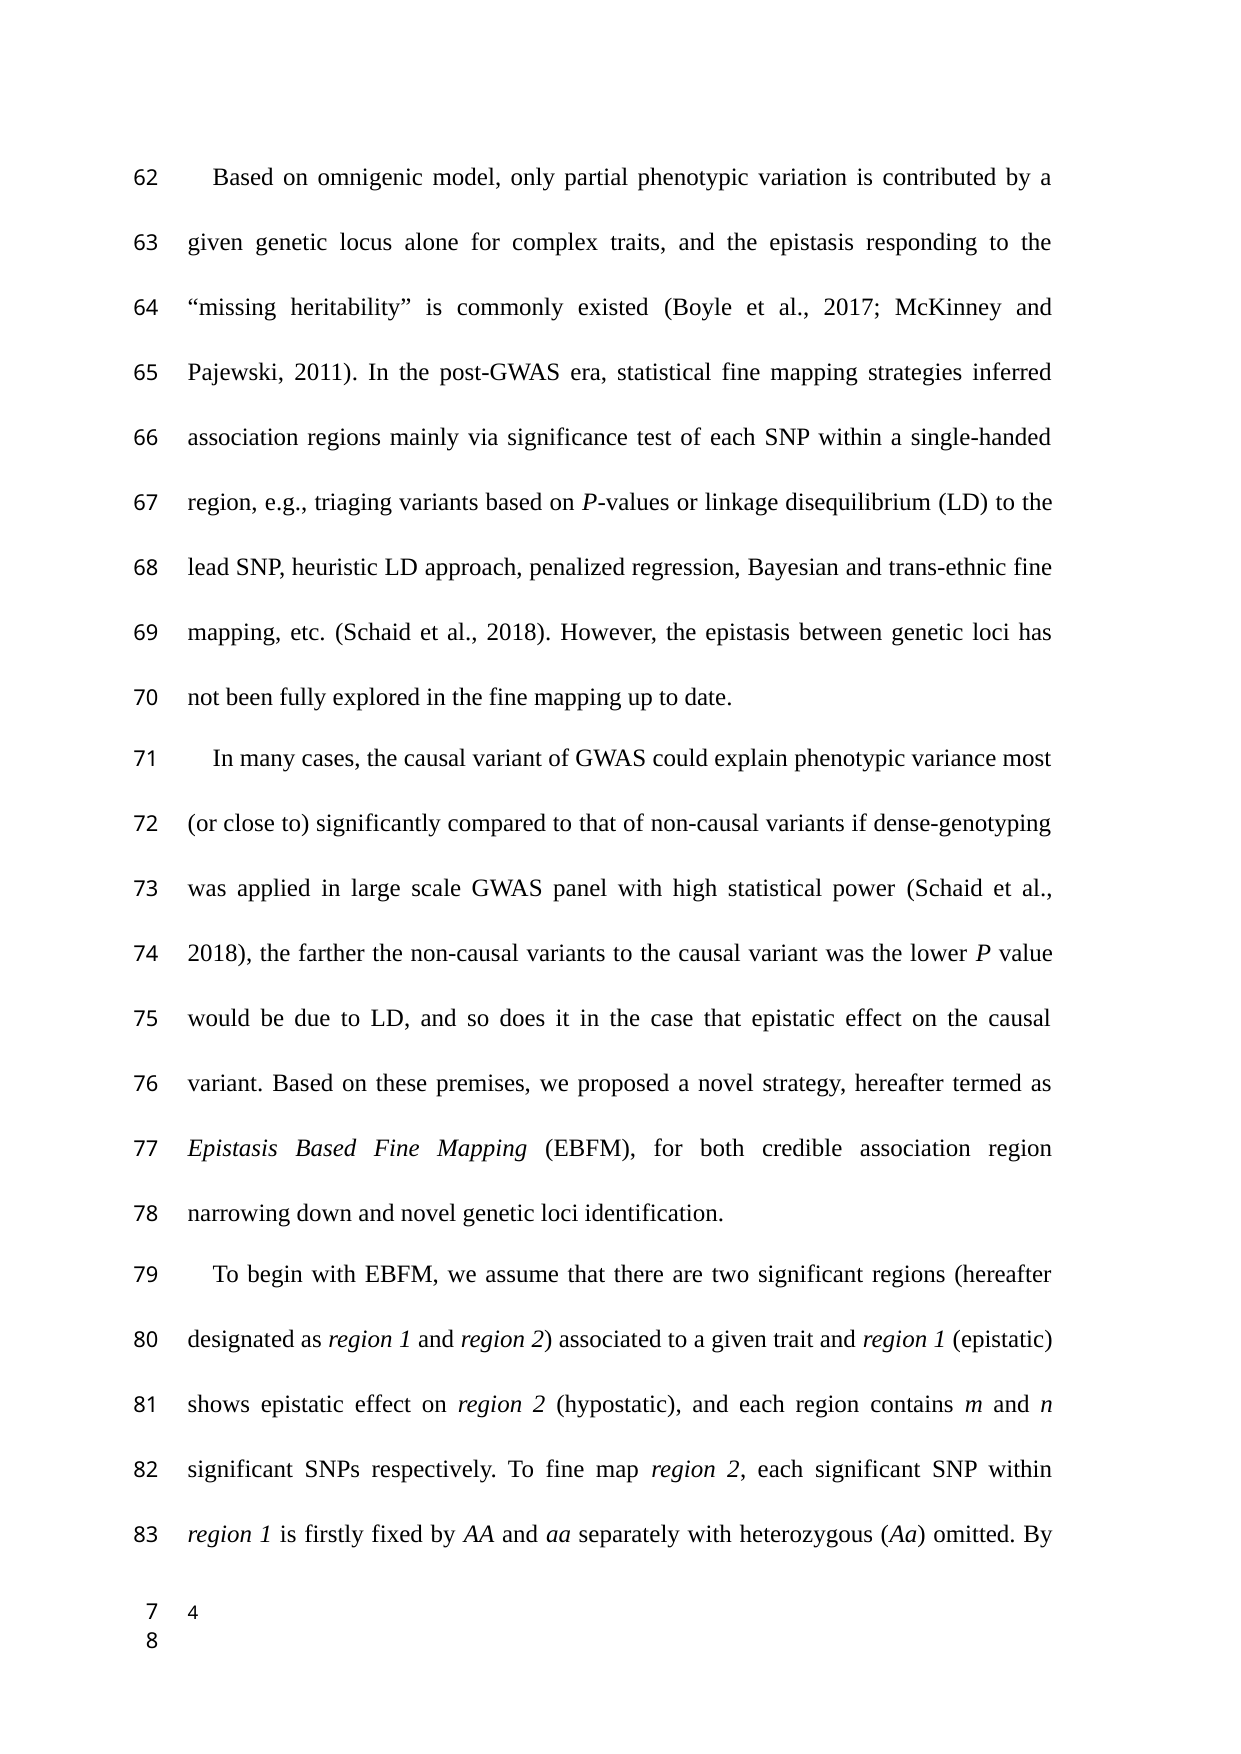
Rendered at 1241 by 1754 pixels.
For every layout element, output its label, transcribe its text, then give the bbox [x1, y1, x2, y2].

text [187, 1257, 1053, 1550]
text In many cases, the causal variant of GWAS could explain phenotypic variance most (or close to) significantly compared to that of non-causal variants if dense-genotyping was applied in large scale GWAS panel with high statistical power (Schaid et al., 2018), the farther the non-causal variants to the causal variant was the lower P value would be due to LD, and so does it in the case that epistatic effect on the causal variant. Based on these premises, we proposed a novel strategy, hereafter termed as Epistasis Based Fine Mapping (EBFM), for both credible association region narrowing down and novel genetic loci identification. [187, 741, 1053, 1228]
text Based on omnigenic model, only partial phenotypic variation is contributed by a given genetic locus alone for complex traits, and the epistasis responding to the “missing heritability” is commonly existed (Boyle et al., 2017; McKinney and Pajewski, 2011). In the post-GWAS era, statistical fine mapping strategies inferred association regions mainly via significance test of each SNP within a single-handed region, e.g., triaging variants based on P-values or linkage disequilibrium (LD) to the lead SNP, heuristic LD approach, penalized regression, Bayesian and trans-ethnic fine mapping, etc. (Schaid et al., 2018). However, the epistasis between genetic loci has not been fully explored in the fine mapping up to date. [187, 160, 1053, 712]
